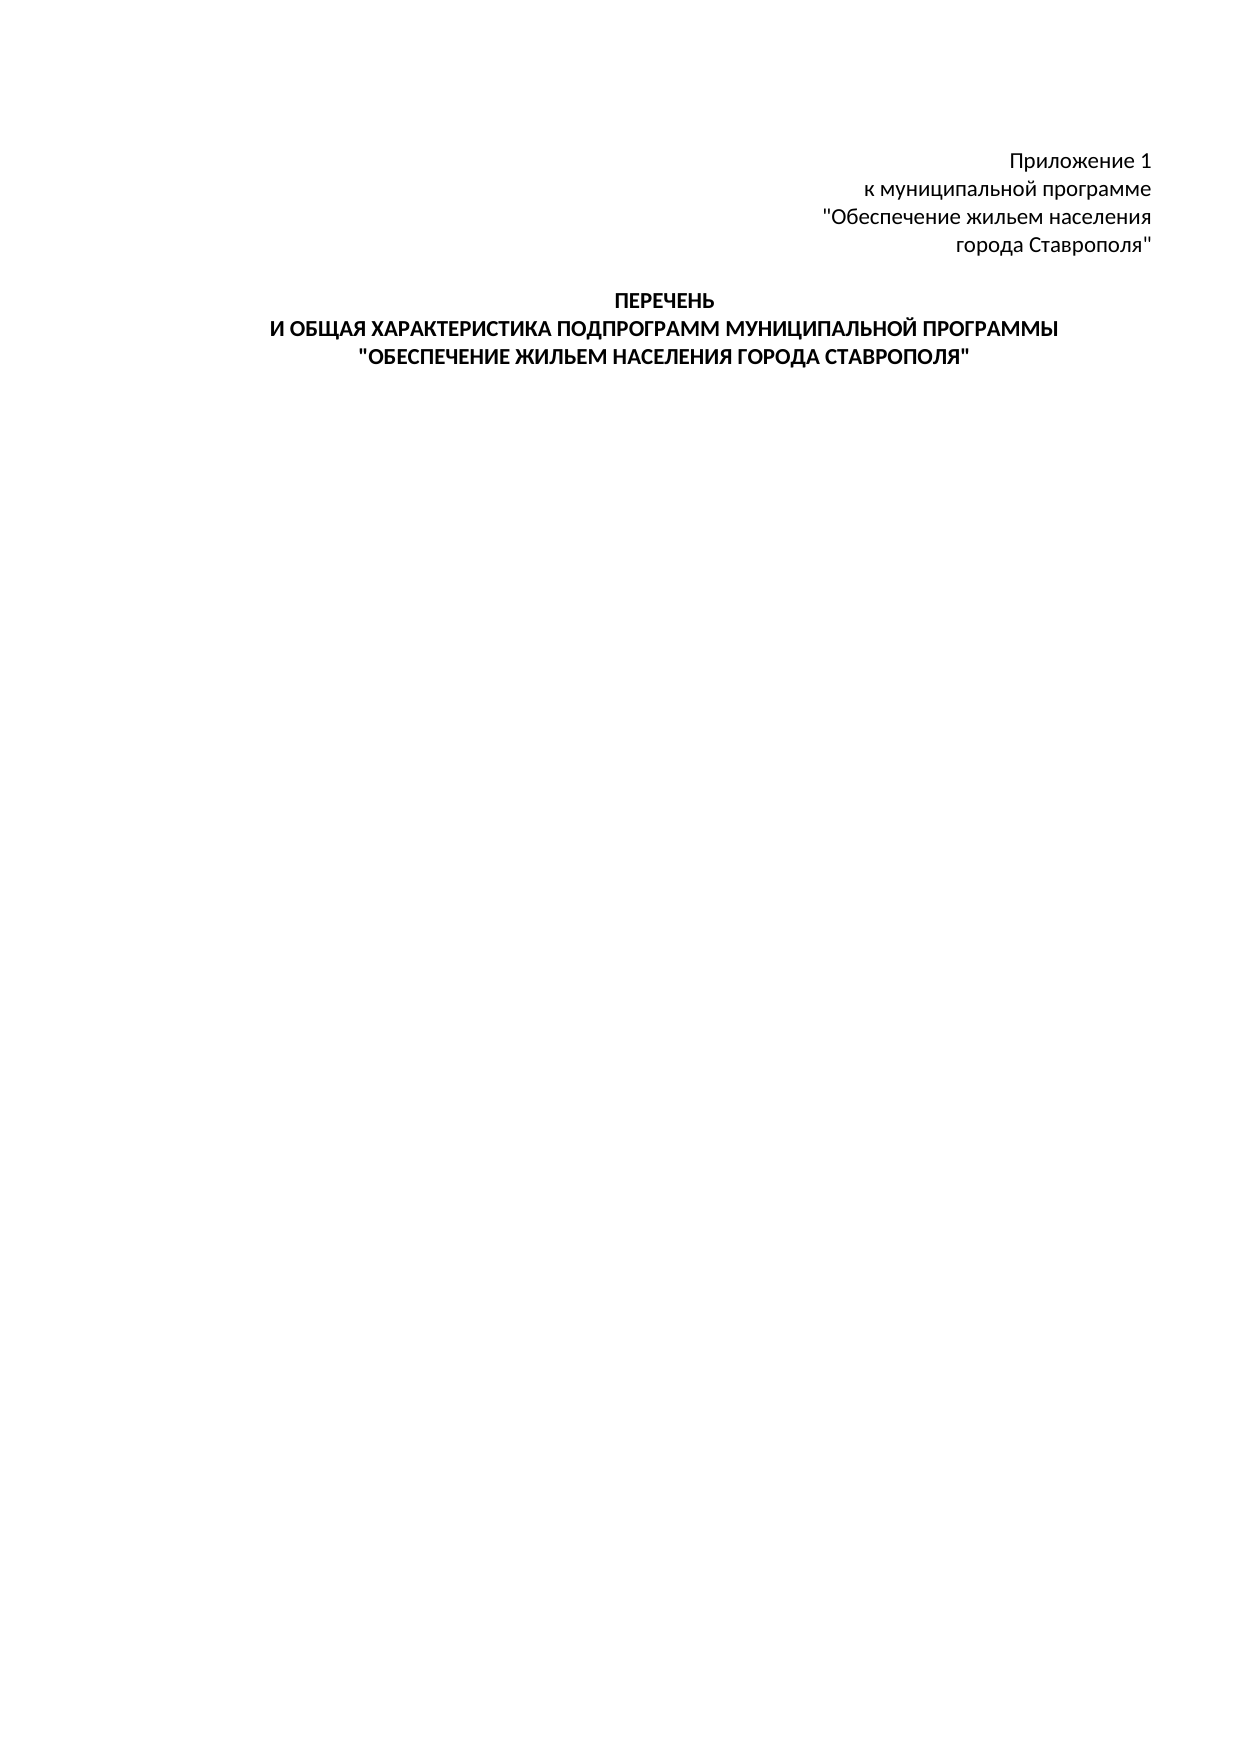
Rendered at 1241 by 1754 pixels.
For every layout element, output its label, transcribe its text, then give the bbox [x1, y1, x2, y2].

text города Ставрополя" [177, 230, 1152, 258]
title "ОБЕСПЕЧЕНИЕ ЖИЛЬЕМ НАСЕЛЕНИЯ ГОРОДА СТАВРОПОЛЯ" [177, 342, 1152, 370]
title И ОБЩАЯ ХАРАКТЕРИСТИКА ПОДПРОГРАММ МУНИЦИПАЛЬНОЙ ПРОГРАММЫ [177, 314, 1152, 342]
text "Обеспечение жильем населения [177, 202, 1152, 230]
text к муниципальной программе [177, 174, 1152, 202]
title ПЕРЕЧЕНЬ [177, 286, 1152, 314]
text Приложение 1 [177, 146, 1152, 174]
